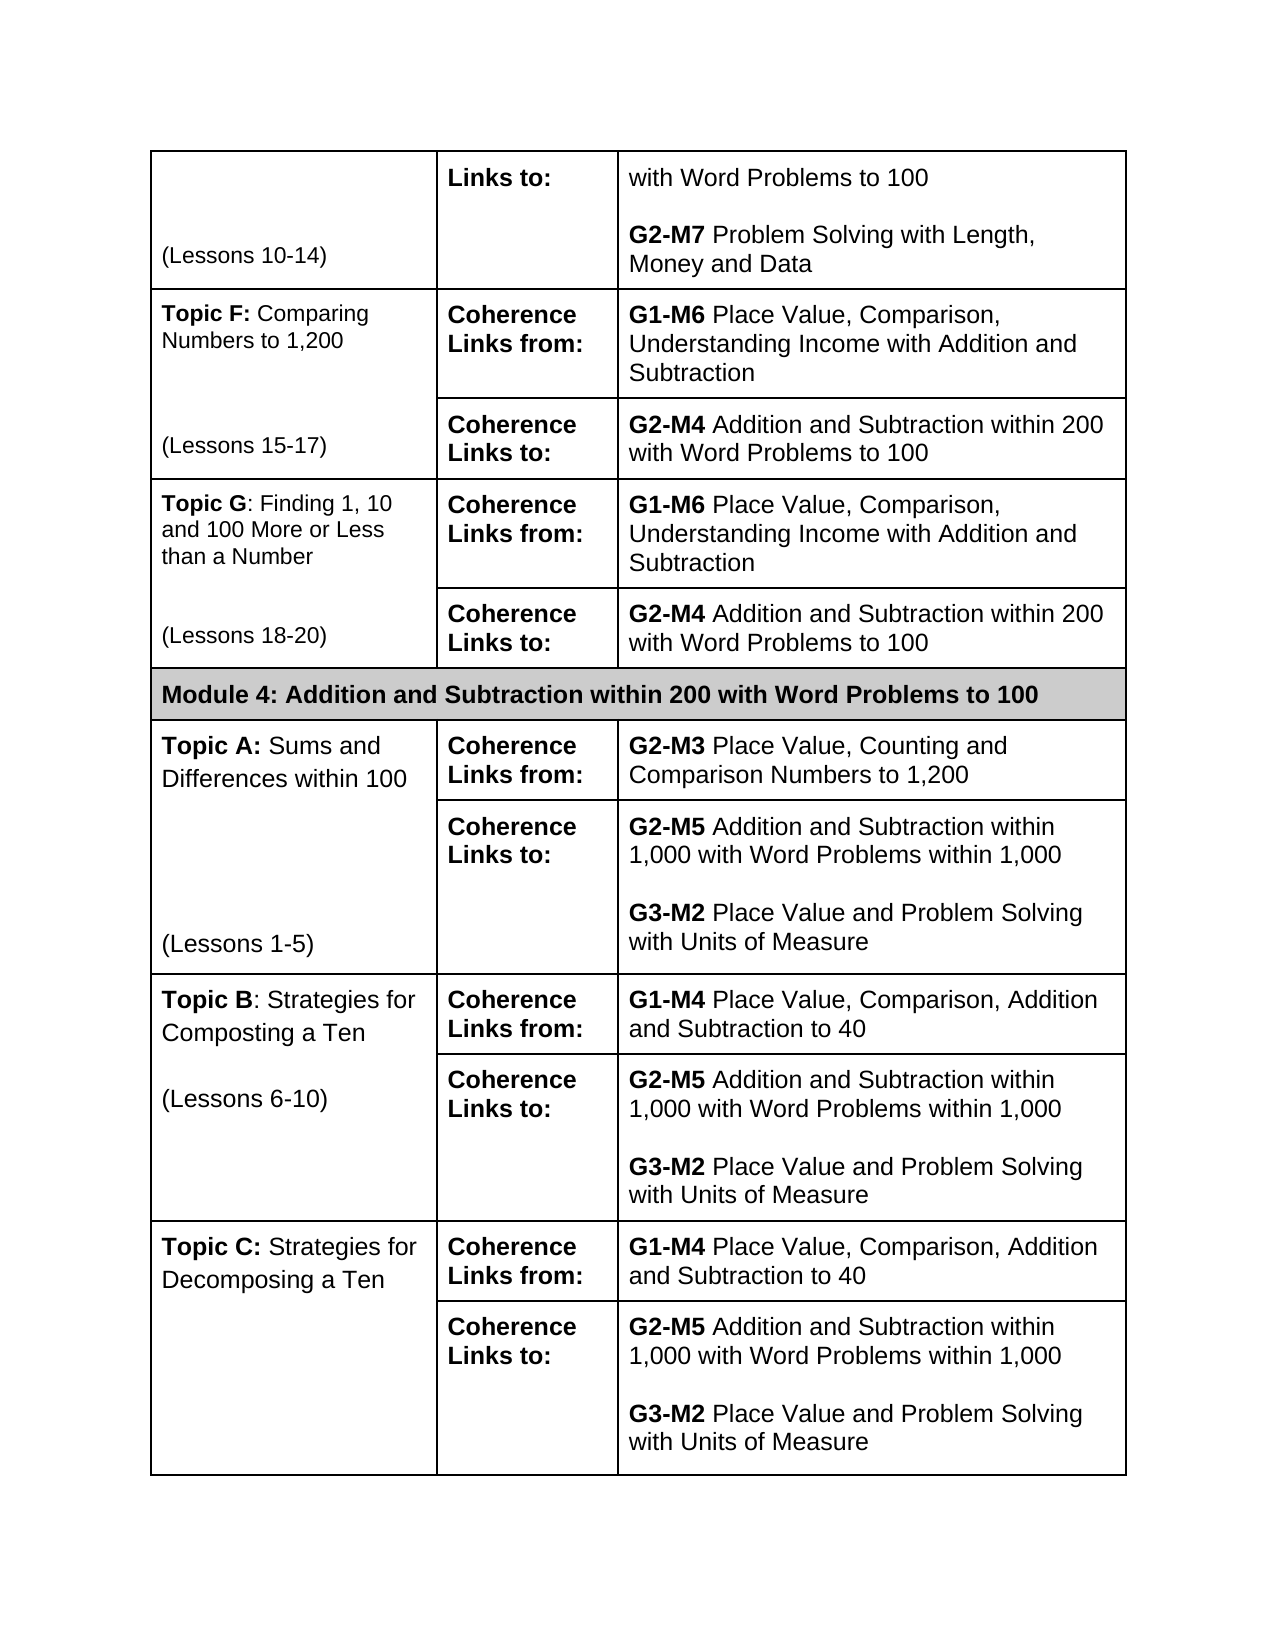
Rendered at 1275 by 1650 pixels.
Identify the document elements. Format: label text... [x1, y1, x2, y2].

table_cell G2-M4 Addition and Subtraction within 200 with Word Problems to 100 [619, 589, 1125, 667]
table_cell Coherence Links from: [438, 480, 617, 587]
table_cell Topic C: Strategies for Decomposing a Ten (Lessons 11-16) [152, 1222, 436, 1473]
table_cell Topic B: Strategies for Composting a Ten (Lessons 6-10) [152, 975, 436, 1219]
table_cell Topic F: Comparing Numbers to 1,200 (Lessons 15-17) [152, 290, 436, 477]
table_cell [619, 290, 1125, 397]
table_cell Coherence Links to: [438, 801, 617, 972]
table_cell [619, 1302, 1125, 1473]
table_cell Topic G: Finding 1, 10 and 100 More or Less than a Number (Lessons 18-20) [152, 480, 436, 667]
table_cell Coherence Links from: [438, 975, 617, 1053]
table_cell G2-M3 Place Value, Counting and Comparison Numbers to 1,200 [619, 721, 1125, 799]
table_cell Coherence Links to: [438, 1302, 617, 1473]
table_cell Coherence Links from: [438, 1222, 617, 1300]
table_cell G2-M5 Addition and Subtraction within 1,000 with Word Problems within 1,000 G3-M2 Place Value and Problem Solving with Units of Measure [619, 801, 1125, 972]
table_cell G1-M4 Place Value, Comparison, Addition and Subtraction to 40 [619, 975, 1125, 1053]
table_cell G1-M6 Place Value, Comparison, Understanding Income with Addition and Subtraction [619, 480, 1125, 587]
table_cell Coherence Links to: [438, 1055, 617, 1219]
table_cell Topic A: Sums and Differences within 100 (Lessons 1-5) [152, 721, 436, 972]
table_cell Coherence Links to: [438, 399, 617, 477]
table_cell G1-M4 Place Value, Comparison, Addition and Subtraction to 40 [619, 1222, 1125, 1300]
table_cell Coherence Links to: [438, 589, 617, 667]
table_cell Module 4: Addition and Subtraction within 200 with Word Problems to 100 [152, 669, 1125, 719]
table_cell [619, 152, 1125, 288]
table_cell Coherence Links to: [438, 152, 617, 288]
table_cell G2-M4 Addition and Subtraction within 200 with Word Problems to 100 [619, 399, 1125, 477]
table_cell Coherence Links from: [438, 721, 617, 799]
table_cell Coherence Links from: [438, 290, 617, 397]
table_cell G2-M5 Addition and Subtraction within 1,000 with Word Problems within 1,000 G3-M2 Place Value and Problem Solving with Units of Measure [619, 1055, 1125, 1219]
